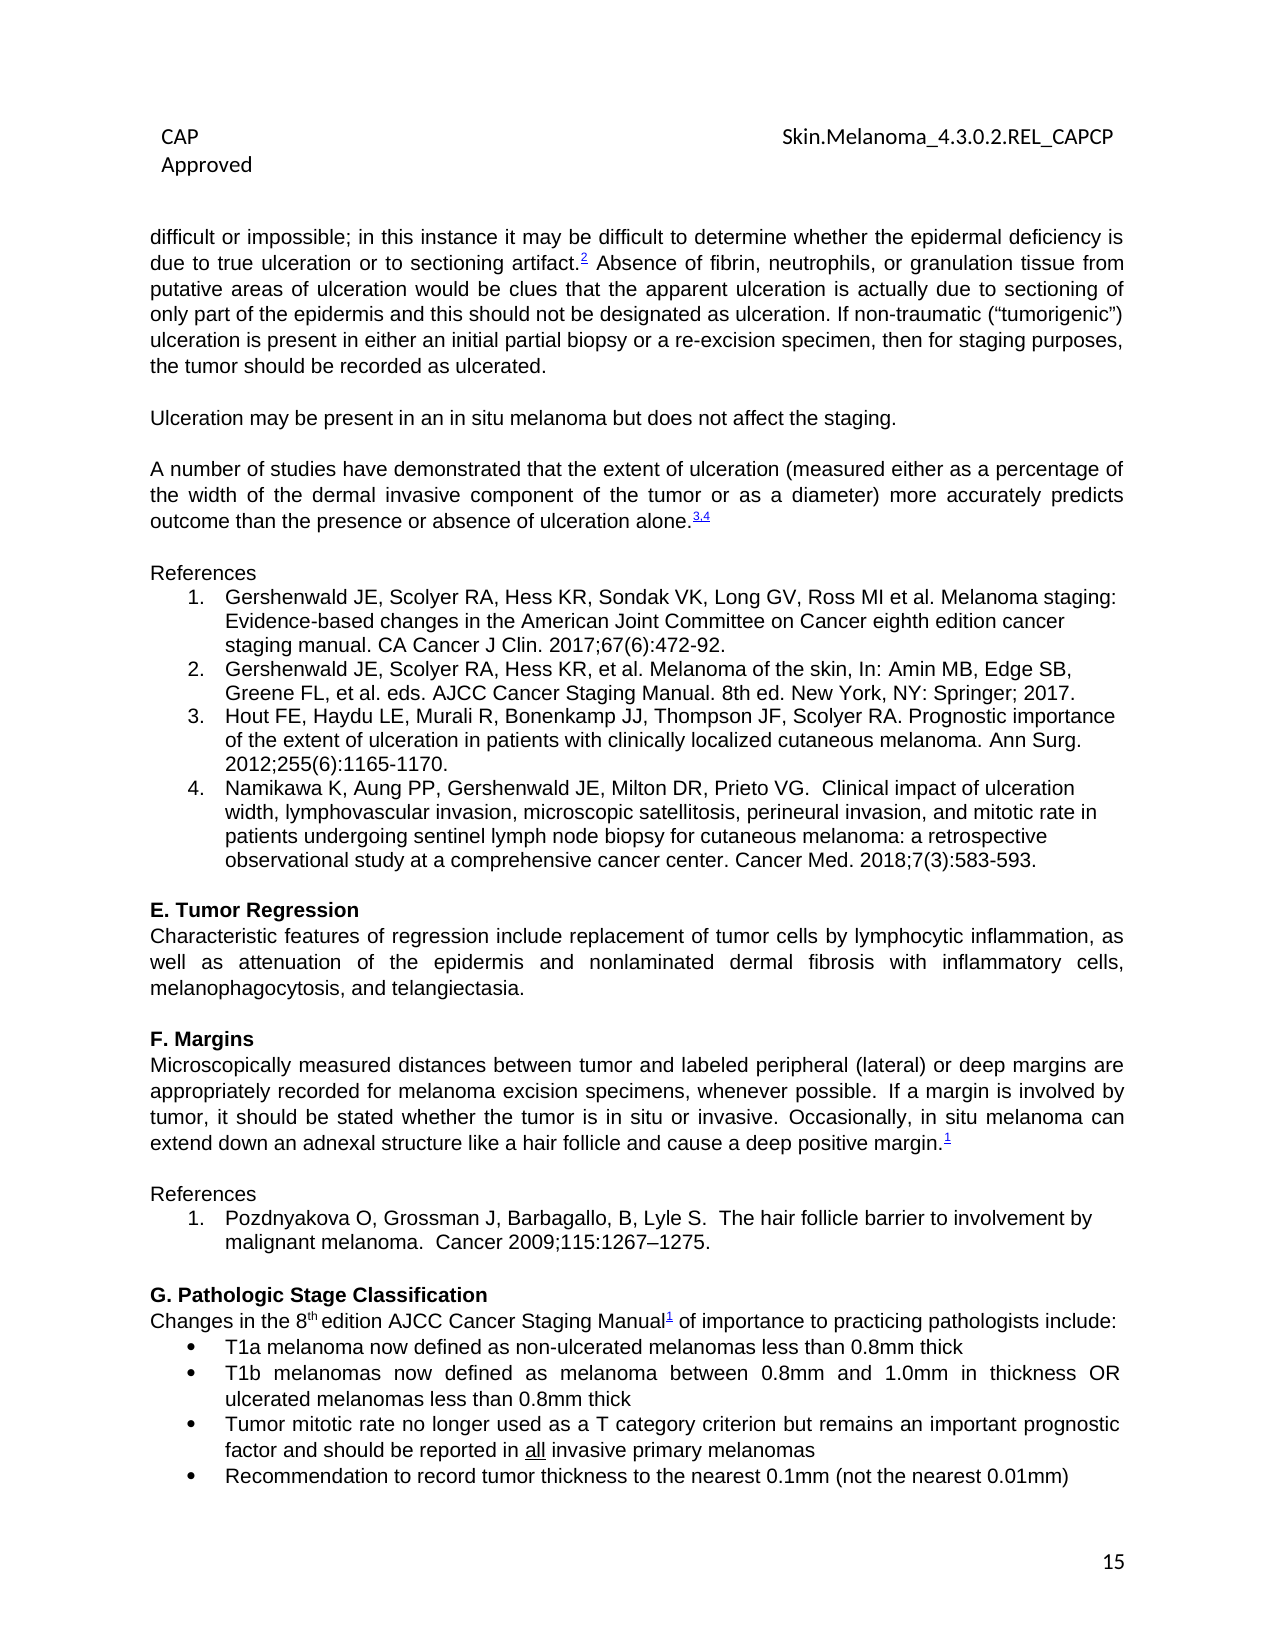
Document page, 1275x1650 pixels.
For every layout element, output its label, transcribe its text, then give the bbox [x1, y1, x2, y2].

list Gershenwald JE, Scolyer RA, Hess KR, et al. Melanoma of the skin, In: Amin MB, Edge SB, Greene FL, et al. eds. AJCC Cancer Staging Manual. 8th ed. New York, NY: Springer; 2017. [187, 656, 1122, 704]
list T1b melanomas now defined as melanoma between 0.8mm and 1.0mm in thickness OR ulcerated melanomas less than 0.8mm thick [187, 1360, 1122, 1410]
list T1a melanoma now defined as non-ulcerated melanomas less than 0.8mm thick [187, 1334, 1125, 1358]
text Microscopically measured distances between tumor and labeled peripheral (lateral) or deep margins are appropriately recorded for melanoma excision specimens, whenever possible. If a margin is involved by tumor, it should be stated whether the tumor is in situ or invasive. Occasionally, in situ melanoma can extend down an adnexal structure like a hair follicle and cause a deep positive margin.1 [150, 1053, 1125, 1154]
text E. Tumor Regression [150, 898, 1125, 922]
text Characteristic features of regression include replacement of tumor cells by lymphocytic inflammation, as well as attenuation of the epidermis and nonlaminated dermal fibrosis with inflammatory cells, melanophagocytosis, and telangiectasia. [150, 924, 1125, 999]
list Tumor mitotic rate no longer used as a T category criterion but remains an important prognostic factor and should be reported in all invasive primary melanomas [187, 1412, 1122, 1462]
list Gershenwald JE, Scolyer RA, Hess KR, Sondak VK, Long GV, Ross MI et al. Melanoma staging: Evidence-based changes in the American Joint Committee on Cancer eighth edition cancer staging manual. CA Cancer J Clin. 2017;67(6):472-92. [187, 584, 1122, 656]
text References [150, 1182, 1125, 1206]
text Changes in the 8th edition AJCC Cancer Staging Manual1 of importance to practicing pathologists include: [150, 1309, 1125, 1333]
list Pozdnyakova O, Grossman J, Barbagallo, B, Lyle S. The hair follicle barrier to involvement by malignant melanoma. Cancer 2009;115:1267–1275. [187, 1206, 1122, 1254]
list Namikawa K, Aung PP, Gershenwald JE, Milton DR, Prieto VG. Clinical impact of ulceration width, lymphovascular invasion, microscopic satellitosis, perineural invasion, and mitotic rate in patients undergoing sentinel lymph node biopsy for cutaneous melanoma: a retrospective observational study at a comprehensive cancer center. Cancer Med. 2018;7(3):583-593. [187, 776, 1122, 872]
text Ulceration may be present in an in situ melanoma but does not affect the staging. [150, 406, 1125, 429]
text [150, 225, 1125, 378]
text G. Pathologic Stage Classification [150, 1283, 1125, 1307]
text References [150, 561, 1125, 584]
list Hout FE, Haydu LE, Murali R, Bonenkamp JJ, Thompson JF, Scolyer RA. Prognostic importance of the extent of ulceration in patients with clinically localized cutaneous melanoma. Ann Surg. 2012;255(6):1165-1170. [187, 704, 1122, 776]
text F. Margins [150, 1027, 1125, 1051]
text A number of studies have demonstrated that the extent of ulceration (measured either as a percentage of the width of the dermal invasive component of the tumor or as a diameter) more accurately predicts outcome than the presence or absence of ulceration alone.3,4 [150, 457, 1125, 533]
list Recommendation to record tumor thickness to the nearest 0.1mm (not the nearest 0.01mm) [187, 1464, 1122, 1488]
